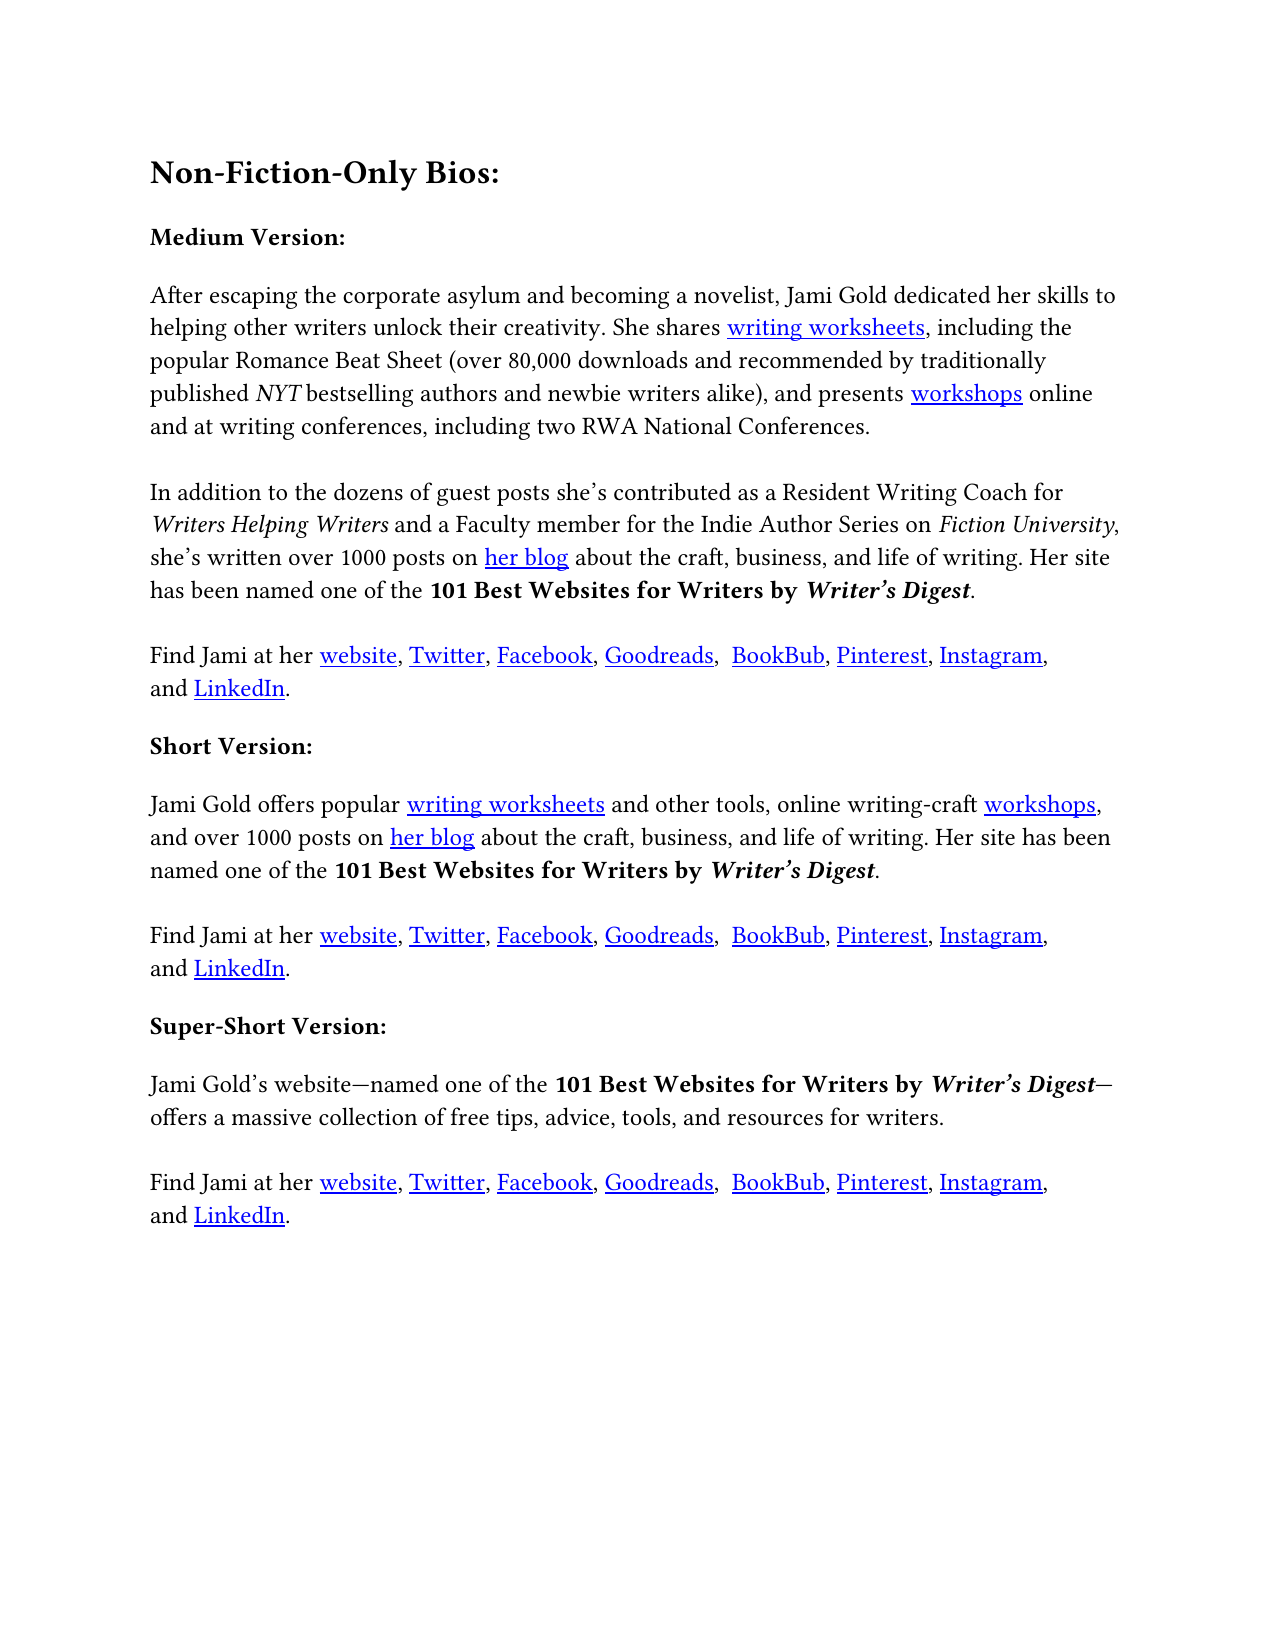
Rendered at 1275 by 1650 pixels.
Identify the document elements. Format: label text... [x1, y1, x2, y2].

subtitle Medium Version: [150, 223, 1125, 251]
text After escaping the corporate asylum and becoming a novelist, Jami Gold dedicated her skills to helping other writers unlock their creativity.​ She shares writing worksheets, including the popular Romance Beat Sheet (over 80,000 downloads and recommended by traditionally published NYT bestselling authors and newbie writers alike), and presents workshops online and at writing conferences, including two RWA National Conferences. [150, 281, 1125, 440]
subtitle Short Version: [150, 732, 1125, 761]
text Find Jami at her website, Twitter, Facebook, Goodreads, BookBub, Pinterest, Instagram, and LinkedIn. [150, 921, 1125, 983]
text Jami Gold’s website—named one of the 101 Best Websites for Writers by Writer’s Digest—offers a massive collection of free tips, advice, tools, and resources for writers. [150, 1070, 1125, 1131]
text Find Jami at her website, Twitter, Facebook, Goodreads, BookBub, Pinterest, Instagram, and LinkedIn. [150, 1168, 1125, 1229]
subtitle Non-Fiction-Only Bios: [150, 154, 1125, 192]
text In addition to the dozens of guest posts she’s contributed as a Resident Writing Coach for Writers Helping Writers and a Faculty member for the Indie Author Series on Fiction University, she’s written over 1000 posts on her blog about the craft, business, and life of writing. Her site has been named one of the 101 Best Websites for Writers by Writer’s Digest. [150, 477, 1125, 604]
subtitle Super-Short Version: [150, 1012, 1125, 1040]
text Find Jami at her website, Twitter, Facebook, Goodreads, BookBub, Pinterest, Instagram, and LinkedIn. [150, 642, 1125, 703]
text Jami Gold offers popular writing worksheets and other tools, online writing-craft workshops, and over 1000 posts on her blog about the craft, business, and life of writing. Her site has been named one of the 101 Best Websites for Writers by Writer’s Digest. [150, 790, 1125, 884]
